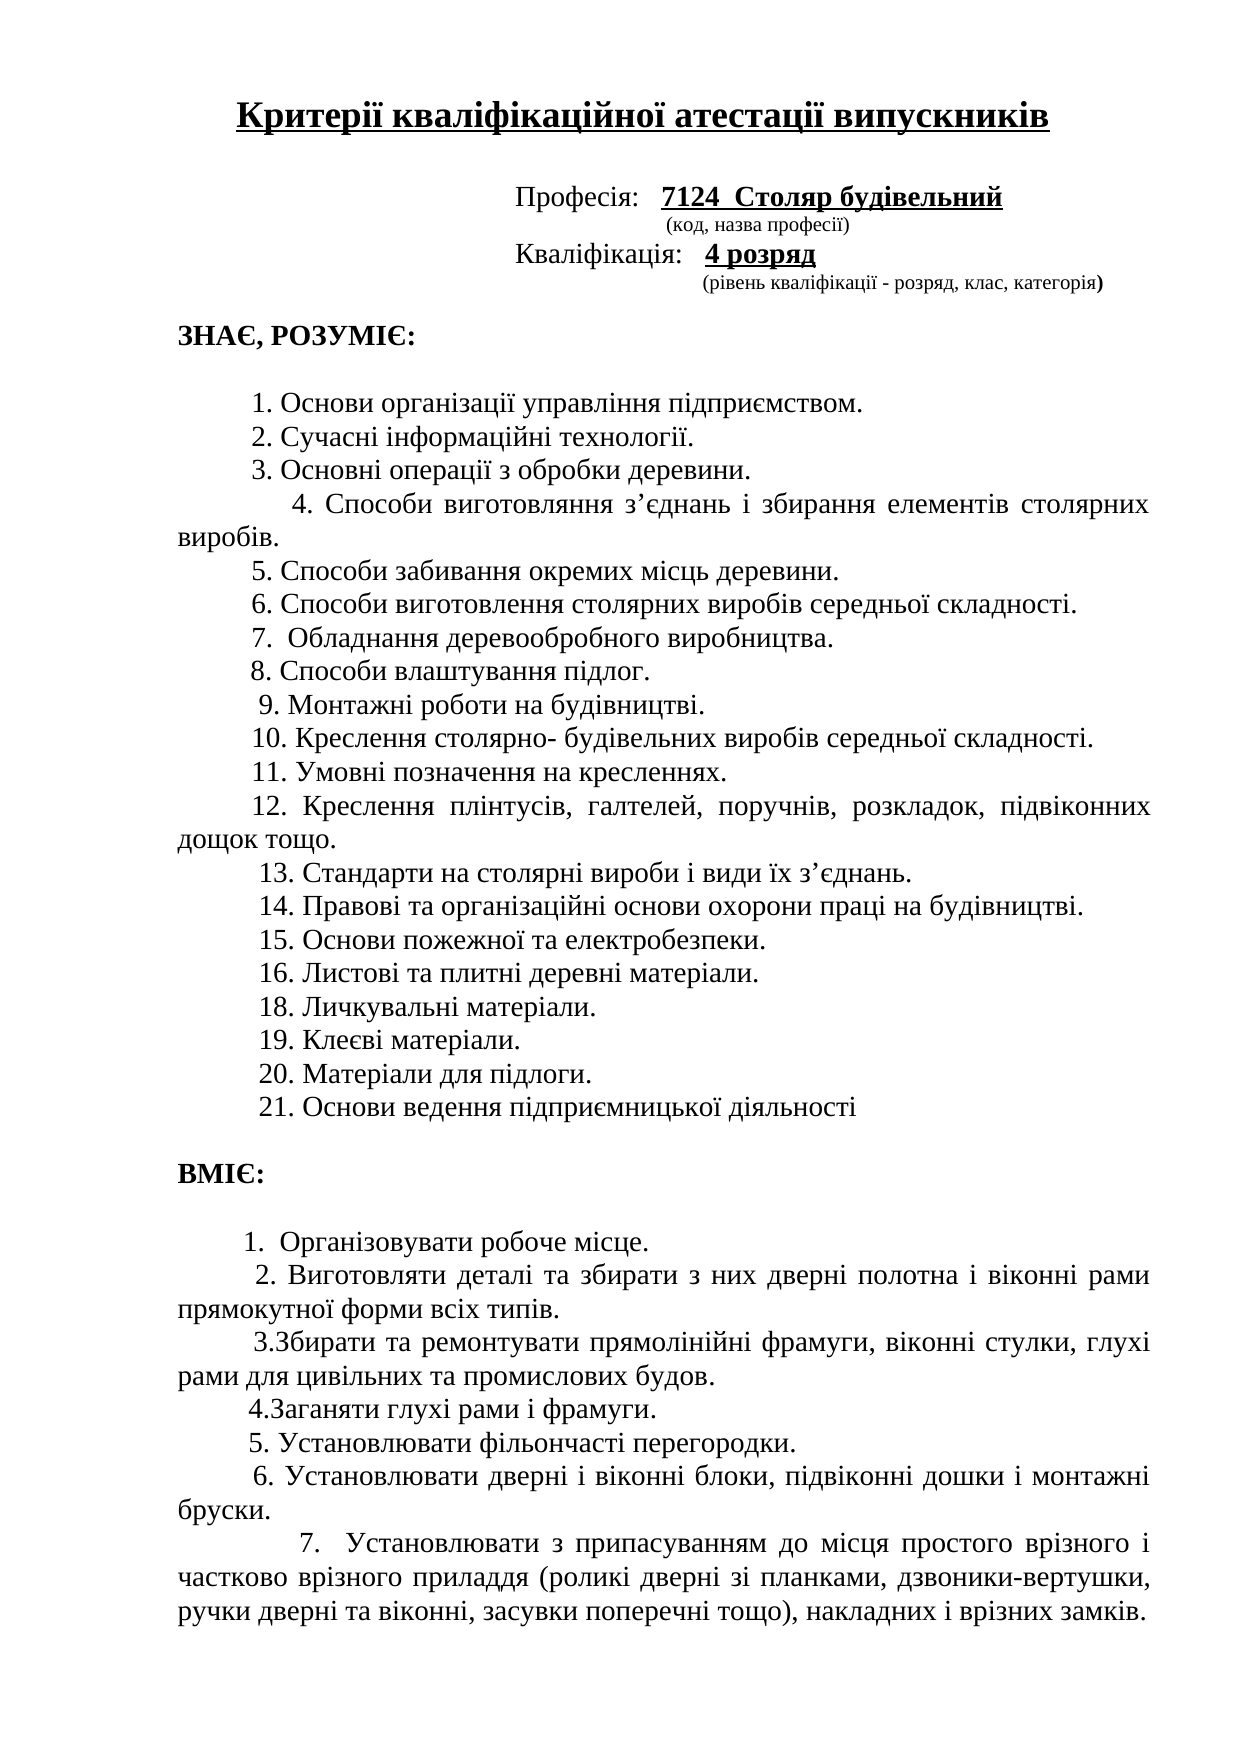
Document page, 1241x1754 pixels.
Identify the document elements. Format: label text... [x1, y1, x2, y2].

text 3. Основні операції з обробки деревини. [177, 452, 1152, 486]
text 5. Установлювати фільончасті перегородки. [177, 1425, 1152, 1458]
text 4.Заганяти глухі рами і фрамуги. [177, 1391, 1152, 1425]
text 6. Установлювати дверні і віконні блоки, підвіконні дошки і монтажні бруски. [177, 1458, 1152, 1526]
text Кваліфікація: 4 розряд [515, 236, 1152, 270]
text 1. Основи організації управління підприємством. [177, 385, 1152, 419]
text 7. Установлювати з припасуванням до місця простого врізного і частково врізного приладдя (роликі дверні зі планками, дзвоники-вертушки, ручки дверні та віконні, засувки поперечні тощо), накладних і врізних замків. [177, 1526, 1152, 1626]
text ЗНАЄ, РОЗУМІЄ: [177, 318, 1152, 352]
text (рівень кваліфікації - розряд, клас, категорія) [515, 270, 1152, 294]
text 7. Обладнання деревообробного виробництва. [251, 620, 1152, 653]
text Критерії кваліфікаційної атестації випускників [177, 93, 1152, 136]
text 18. Личкувальні матеріали. [251, 989, 1152, 1022]
text ВМІЄ: [177, 1157, 1152, 1190]
text 8. Способи влаштування підлог. [177, 653, 1152, 687]
text 12. Креслення плінтусів, галтелей, поручнів, розкладок, підвіконних дощок тощо. [177, 788, 1152, 855]
text 4. Способи виготовляння з’єднань і збирання елементів столярних виробів. [177, 486, 1152, 553]
text 1. Організовувати робоче місце. [177, 1224, 1152, 1257]
text 11. Умовні позначення на кресленнях. [251, 754, 1152, 788]
text 15. Основи пожежної та електробезпеки. [251, 922, 1152, 955]
text 19. Клеєві матеріали. [251, 1022, 1152, 1056]
text 10. Креслення столярно- будівельних виробів середньої складності. [251, 721, 1152, 754]
text 6. Способи виготовлення столярних виробів середньої складності. [251, 586, 1152, 620]
text 13. Стандарти на столярні вироби і види їх з’єднань. [251, 855, 1152, 888]
text 9. Монтажні роботи на будівництві. [251, 687, 1152, 721]
text 14. Правові та організаційні основи охорони праці на будівництві. [251, 888, 1152, 922]
text Професія: 7124 Столяр будівельний [515, 179, 1152, 212]
text 16. Листові та плитні деревні матеріали. [251, 955, 1152, 989]
text (код, назва професії) [515, 212, 1152, 236]
text 2. Сучасні інформаційні технології. [177, 419, 1152, 452]
text 20. Матеріали для підлоги. [251, 1056, 1152, 1089]
text 2. Виготовляти деталі та збирати з них дверні полотна і віконні рами прямокутної форми всіх типів. [177, 1257, 1152, 1324]
text 21. Основи ведення підприємницької діяльності [251, 1089, 1152, 1123]
text 5. Способи забивання окремих місць деревини. [251, 553, 1152, 586]
text 3.Збирати та ремонтувати прямолінійні фрамуги, віконні стулки, глухі рами для цивільних та промислових будов. [177, 1324, 1152, 1391]
